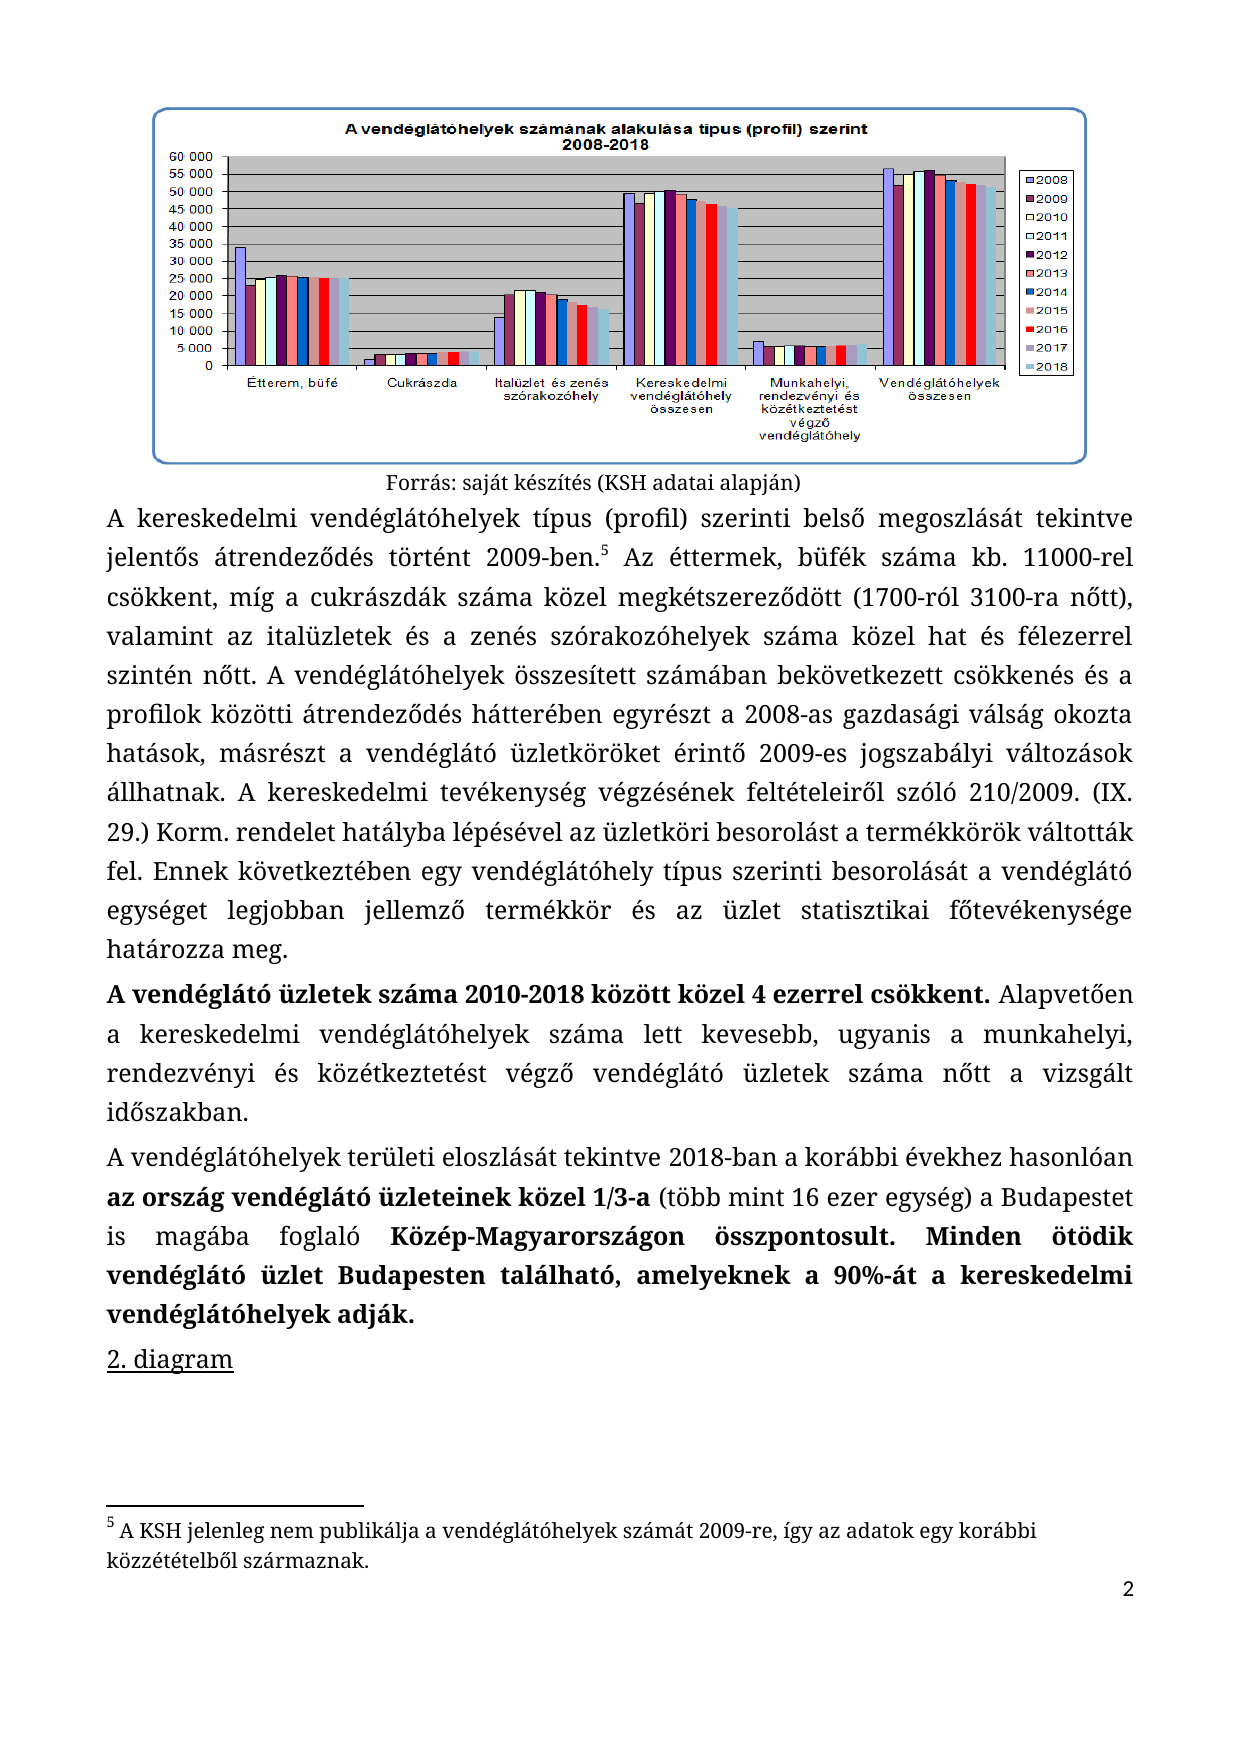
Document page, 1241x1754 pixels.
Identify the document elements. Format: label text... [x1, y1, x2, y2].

text Forrás: saját készítés (KSH adatai alapján) [47, 468, 1134, 497]
text A vendéglátó üzletek száma 2010-2018 között közel 4 ezerrel csökkent. Alapvetően a kereskedelmi vendéglátóhelyek száma lett kevesebb, ugyanis a munkahelyi, rendezvényi és közétkeztetést végző vendéglátó üzletek száma nőtt a vizsgált időszakban. [106, 977, 1134, 1129]
text 2. diagram [106, 1342, 1134, 1376]
picture [151, 106, 1089, 465]
text A kereskedelmi vendéglátóhelyek típus (profil) szerinti belső megoszlását tekintve jelentős átrendeződés történt 2009-ben. Az éttermek, büfék száma kb. 11000-rel csökkent, míg a cukrászdák száma közel megkétszereződött (1700-ról 3100-ra nőtt), valamint az italüzletek és a zenés szórakozóhelyek száma közel hat és félezerrel szintén nőtt. A vendéglátóhelyek összesített számában bekövetkezett csökkenés és a profilok közötti átrendeződés hátterében egyrészt a 2008-as gazdasági válság okozta hatások, másrészt a vendéglátó üzletköröket érintő 2009-es jogszabályi változások állhatnak. A kereskedelmi tevékenység végzésének feltételeiről szóló 210/2009. (IX. 29.) Korm. rendelet hatályba lépésével az üzletköri besorolást a termékkörök váltották fel. Ennek következtében egy vendéglátóhely típus szerinti besorolását a vendéglátó egységet legjobban jellemző termékkör és az üzlet statisztikai főtevékenysége határozza meg. [106, 501, 1134, 966]
text A vendéglátóhelyek területi eloszlását tekintve 2018-ban a korábbi évekhez hasonlóan az ország vendéglátó üzleteinek közel 1/3-a (több mint 16 ezer egység) a Budapestet is magába foglaló Közép-Magyarországon összpontosult. Minden ötödik vendéglátó üzlet Budapesten található, amelyeknek a 90%-át a kereskedelmi vendéglátóhelyek adják. [106, 1140, 1134, 1331]
